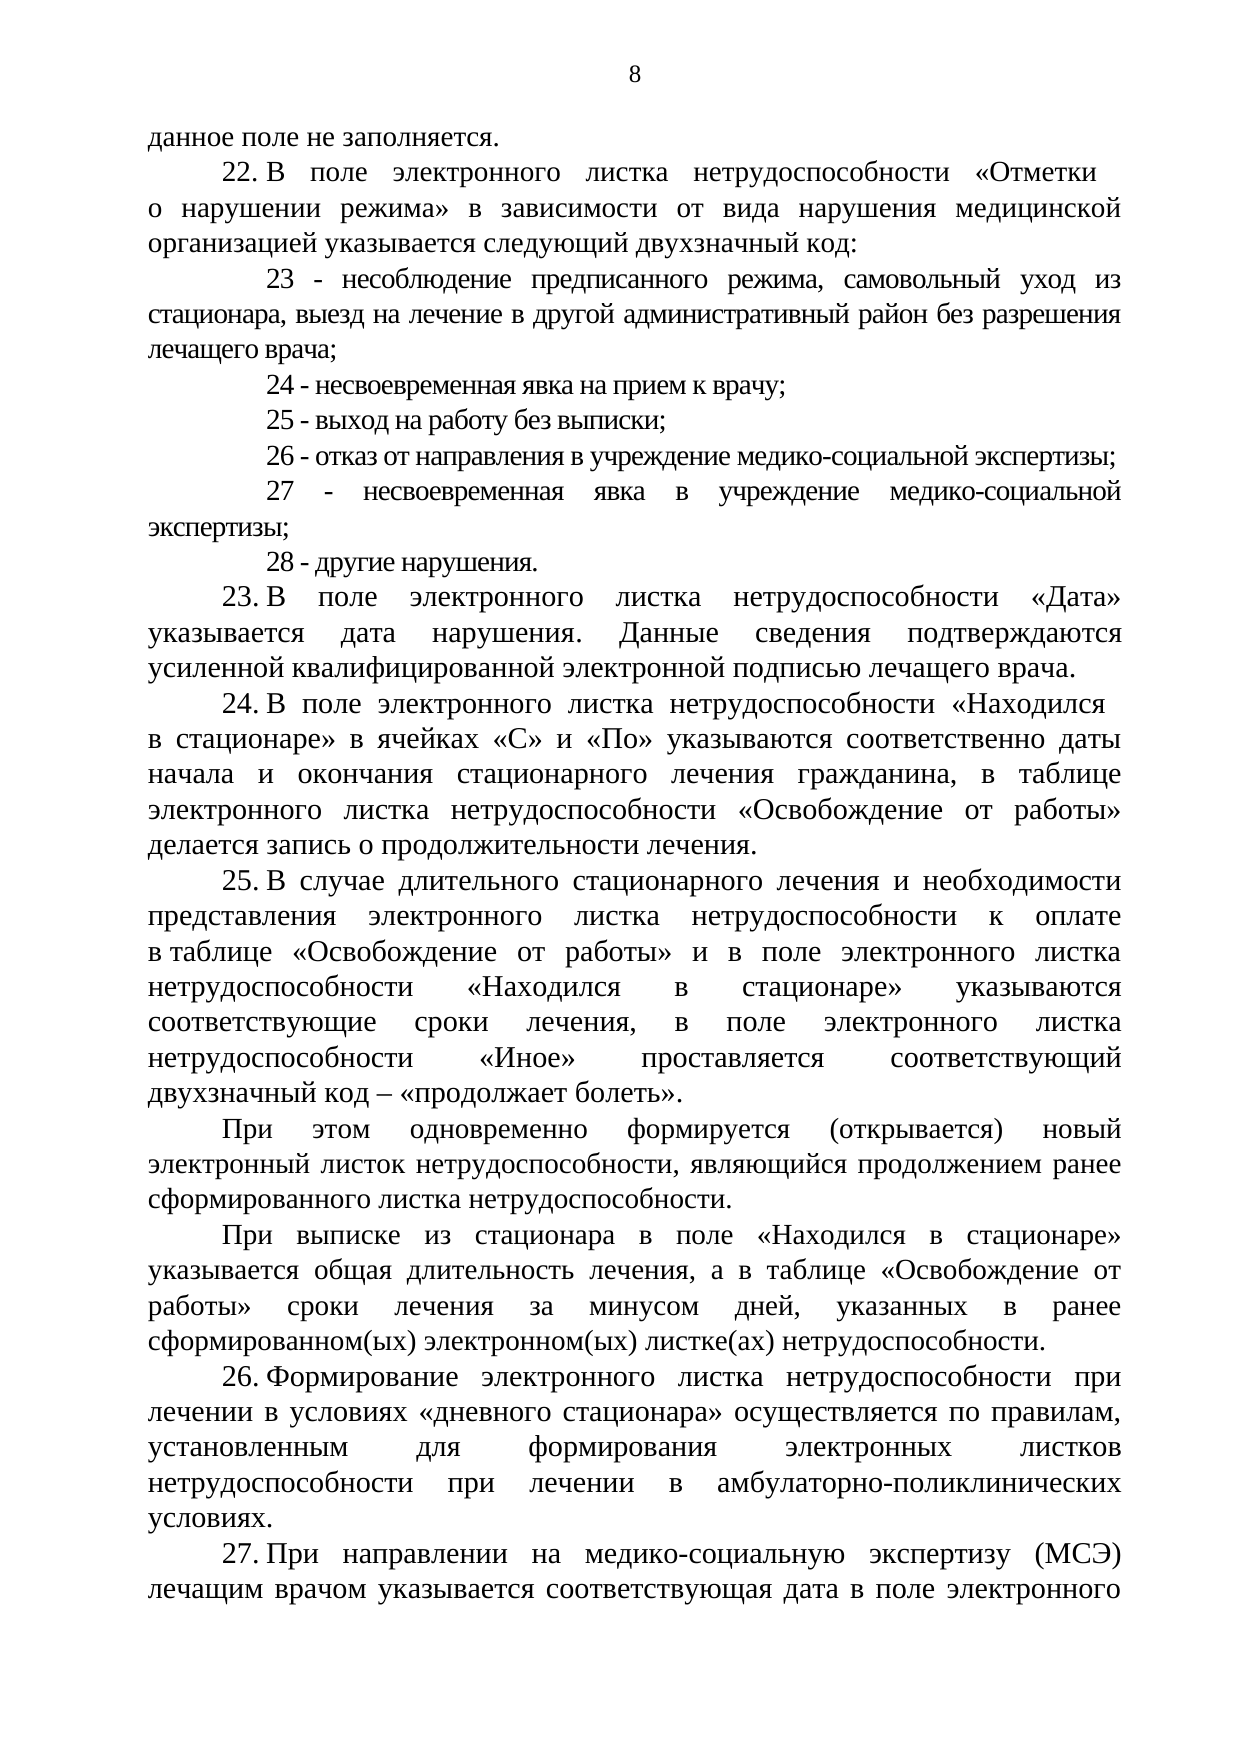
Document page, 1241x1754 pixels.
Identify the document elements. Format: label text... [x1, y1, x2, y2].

text При этом одновременно формируется (открывается) новый электронный листок нетрудоспособности, являющийся продолжением ранее сформированного листка нетрудоспособности. [148, 1110, 1122, 1216]
text 26 - отказ от направления в учреждение медико-социальной экспертизы; [148, 437, 1122, 472]
text 28 - другие нарушения. [148, 543, 1122, 578]
list В случае длительного стационарного лечения и необходимости представления электронного листка нетрудоспособности к оплате в таблице «Освобождение от работы» и в поле электронного листка нетрудоспособности «Находился в стационаре» указываются соответствующие сроки лечения, в поле электронного листка нетрудоспособности «Иное» проставляется соответствующий двухзначный код – «продолжает болеть». [148, 862, 1123, 1110]
list В поле электронного листка нетрудоспособности «Отметки о нарушении режима» в зависимости от вида нарушения медицинской организацией указывается следующий двухзначный код: [148, 153, 1123, 260]
text 27 - несвоевременная явка в учреждение медико-социальной экспертизы; [148, 472, 1122, 543]
list В поле электронного листка нетрудоспособности «Дата» указывается дата нарушения. Данные сведения подтверждаются усиленной квалифицированной электронной подписью лечащего врача. [148, 578, 1123, 685]
list В поле электронного листка нетрудоспособности «Находился в стационаре» в ячейках «С» и «По» указываются соответственно даты начала и окончания стационарного лечения гражданина, в таблице электронного листка нетрудоспособности «Освобождение от работы» делается запись о продолжительности лечения. [148, 685, 1123, 862]
text При выписке из стационара в поле «Находился в стационаре» указывается общая длительность лечения, а в таблице «Освобождение от работы» сроки лечения за минусом дней, указанных в ранее сформированном(ых) электронном(ых) листке(ах) нетрудоспособности. [148, 1216, 1122, 1358]
text 24 - несвоевременная явка на прием к врачу; [148, 366, 1122, 401]
text 25 - выход на работу без выписки; [148, 401, 1122, 437]
list Формирование электронного листка нетрудоспособности при лечении в условиях «дневного стационара» осуществляется по правилам, установленным для формирования электронных листков нетрудоспособности при лечении в амбулаторно-поликлинических условиях. [148, 1358, 1123, 1535]
text 23 - несоблюдение предписанного режима, самовольный уход из стационара, выезд на лечение в другой административный район без разрешения лечащего врача; [148, 260, 1122, 366]
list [148, 118, 1123, 153]
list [148, 1535, 1123, 1606]
